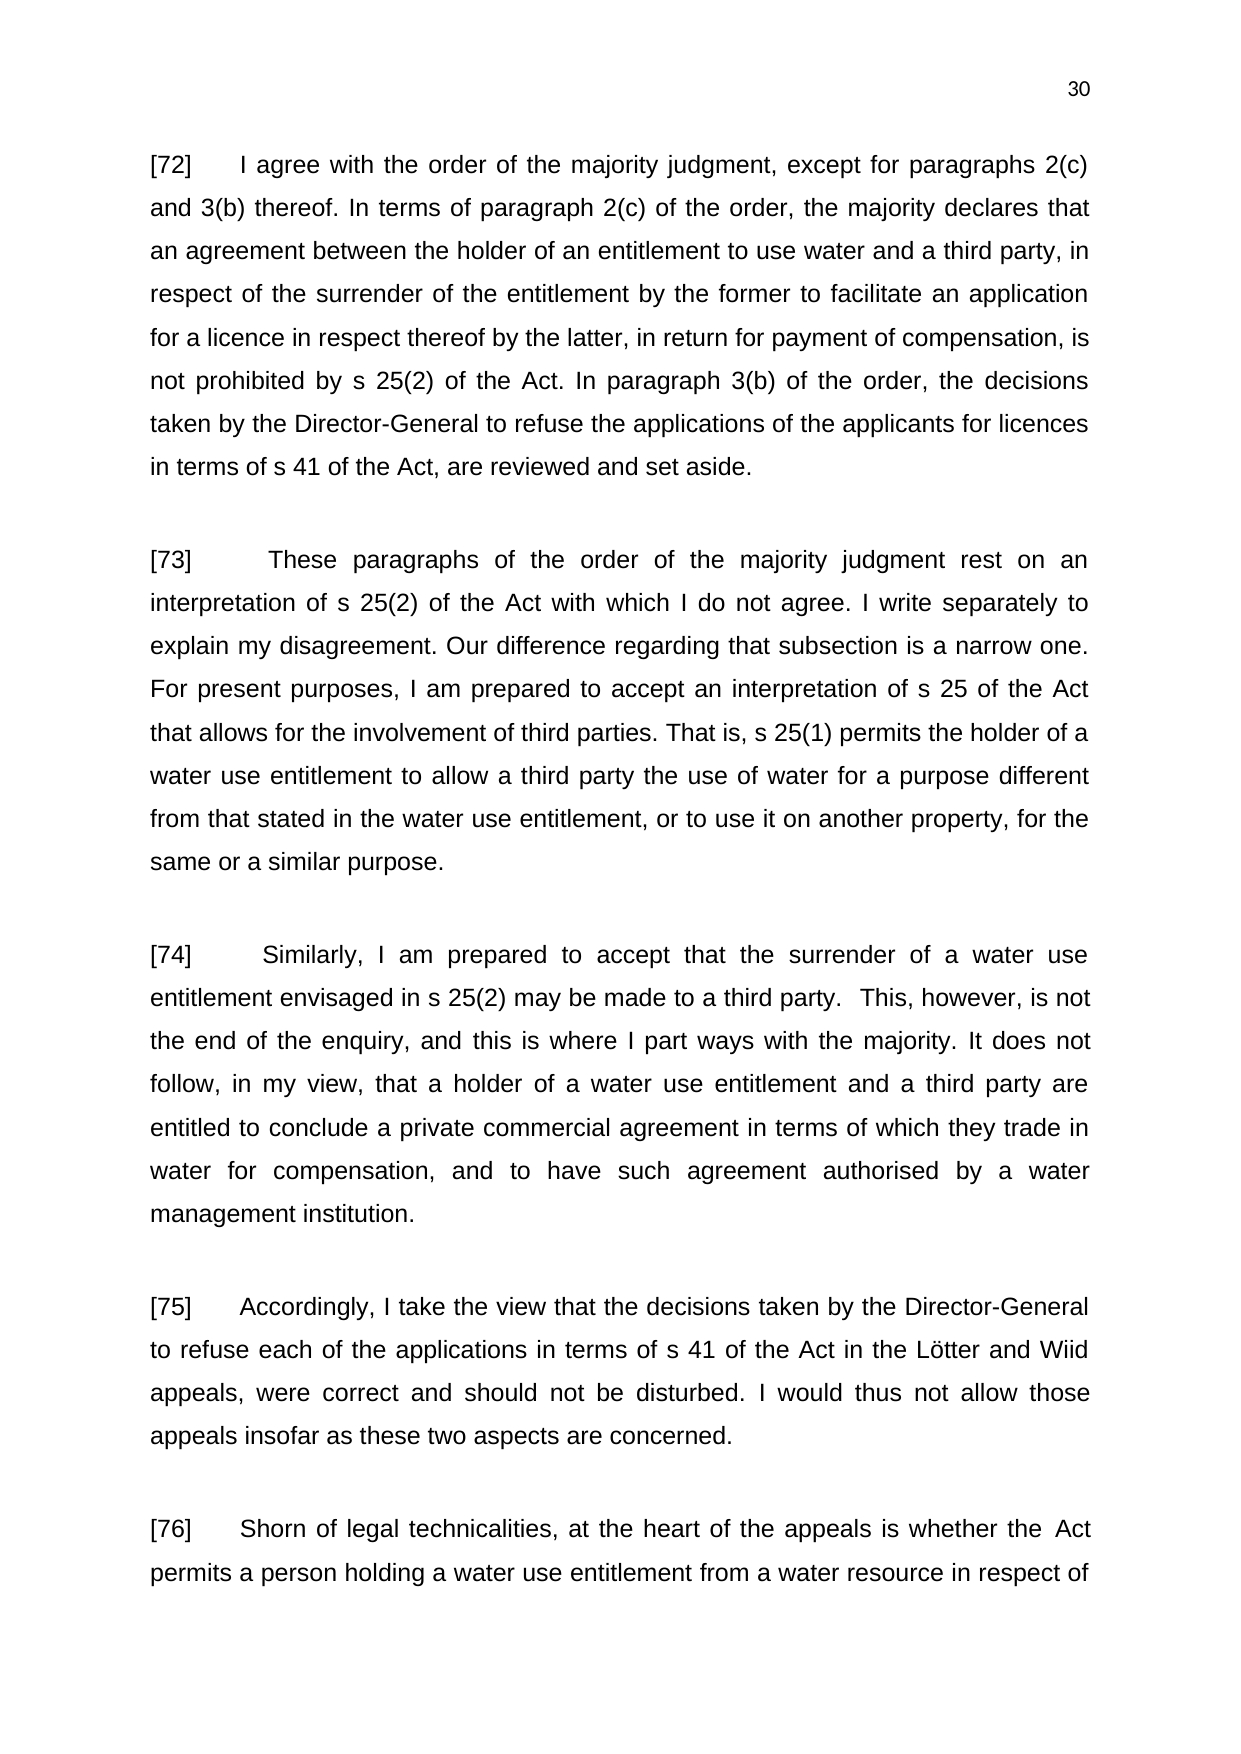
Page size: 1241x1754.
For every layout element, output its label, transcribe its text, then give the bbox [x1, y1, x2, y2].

text [73] These paragraphs of the order of the majority judgment rest on an interpretation of s 25(2) of the Act with which I do not agree. I write separately to explain my disagreement. Our difference regarding that subsection is a narrow one. For present purposes, I am prepared to accept an interpretation of s 25 of the Act that allows for the involvement of third parties. That is, s 25(1) permits the holder of a water use entitlement to allow a third party the use of water for a purpose different from that stated in the water use entitlement, or to use it on another property, for the same or a similar purpose. [150, 545, 1091, 876]
text [75] Accordingly, I take the view that the decisions taken by the Director-General to refuse each of the applications in terms of s 41 of the Act in the Lötter and Wiid appeals, were correct and should not be disturbed. I would thus not allow those appeals insofar as these two aspects are concerned. [150, 1292, 1091, 1450]
text [74] Similarly, I am prepared to accept that the surrender of a water use entitlement envisaged in s 25(2) may be made to a third party. This, however, is not the end of the enquiry, and this is where I part ways with the majority. It does not follow, in my view, that a holder of a water use entitlement and a third party are entitled to conclude a private commercial agreement in terms of which they trade in water for compensation, and to have such agreement authorised by a water management institution. [150, 940, 1091, 1227]
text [150, 1514, 1091, 1586]
text [72] I agree with the order of the majority judgment, except for paragraphs 2(c) and 3(b) thereof. In terms of paragraph 2(c) of the order, the majority declares that an agreement between the holder of an entitlement to use water and a third party, in respect of the surrender of the entitlement by the former to facilitate an application for a licence in respect thereof by the latter, in return for payment of compensation, is not prohibited by s 25(2) of the Act. In paragraph 3(b) of the order, the decisions taken by the Director-General to refuse the applications of the applicants for licences in terms of s 41 of the Act, are reviewed and set aside. [150, 150, 1091, 481]
